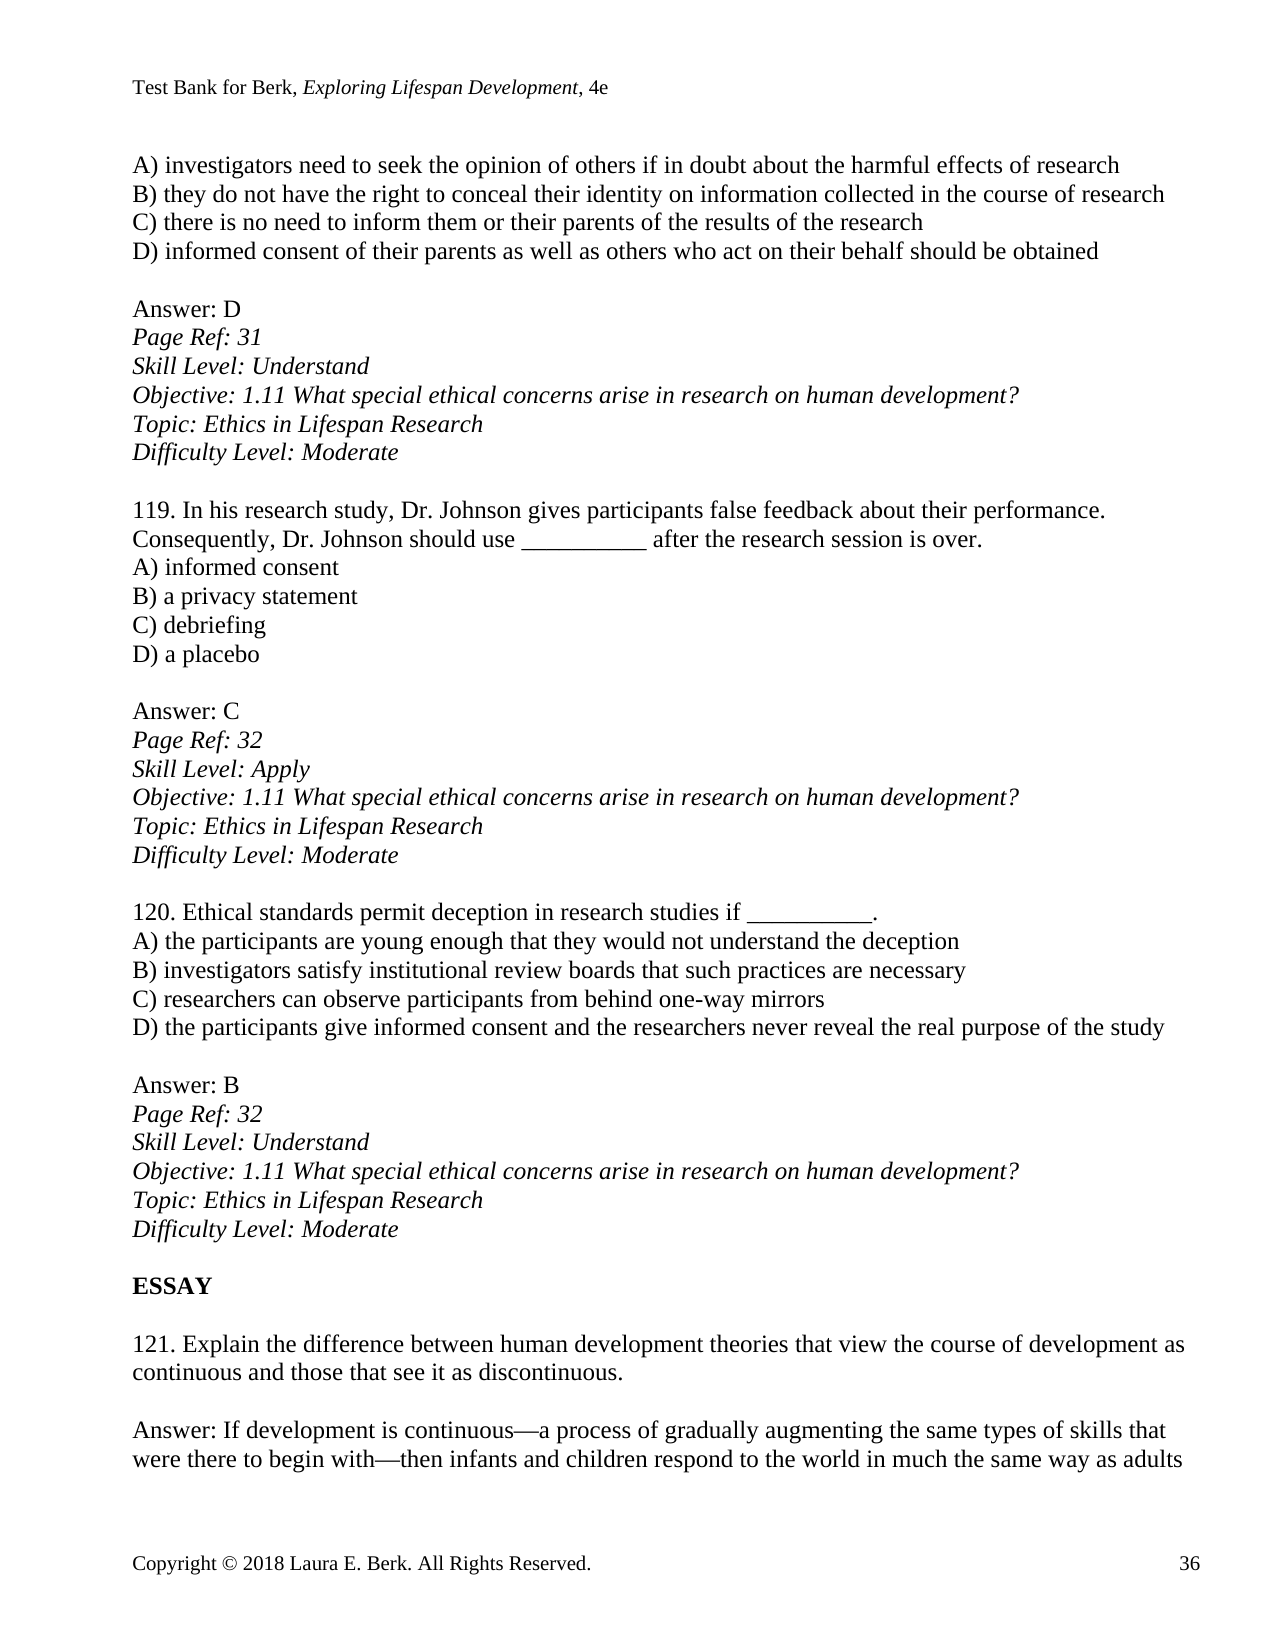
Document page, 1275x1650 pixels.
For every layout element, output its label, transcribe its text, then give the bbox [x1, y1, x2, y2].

text Difficulty Level: Moderate [132, 1214, 1200, 1242]
text Answer: D [132, 294, 1200, 322]
text Difficulty Level: Moderate [132, 840, 1200, 869]
text Difficulty Level: Moderate [132, 437, 1200, 466]
text D) informed consent of their parents as well as others who act on their behalf should be obtained [132, 236, 1200, 265]
text Skill Level: Understand [132, 1127, 1200, 1156]
text A) the participants are young enough that they would not understand the deception [132, 926, 1200, 955]
text Page Ref: 32 [132, 725, 1200, 754]
text Essay [132, 1271, 1200, 1300]
text Answer: B [132, 1070, 1200, 1099]
text B) they do not have the right to conceal their identity on information collected in the course of research [132, 179, 1200, 207]
text A) informed consent [132, 552, 1200, 581]
text Objective: 1.11 What special ethical concerns arise in research on human development? [132, 1156, 1200, 1185]
text 119. In his research study, Dr. Johnson gives participants false feedback about their performance. Consequently, Dr. Johnson should use __________ after the research session is over. [132, 495, 1200, 552]
text Skill Level: Apply [132, 754, 1200, 782]
text C) researchers can observe participants from behind one-way mirrors [132, 984, 1200, 1012]
text Page Ref: 32 [132, 1099, 1200, 1127]
text B) investigators satisfy institutional review boards that such practices are necessary [132, 955, 1200, 984]
text Answer: C [132, 696, 1200, 725]
text Objective: 1.11 What special ethical concerns arise in research on human development? [132, 782, 1200, 811]
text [132, 1415, 1200, 1472]
text Objective: 1.11 What special ethical concerns arise in research on human development? [132, 380, 1200, 409]
text 121. Explain the difference between human development theories that view the course of development as continuous and those that see it as discontinuous. [132, 1329, 1200, 1386]
text Page Ref: 31 [132, 322, 1200, 351]
text Topic: Ethics in Lifespan Research [132, 811, 1200, 840]
text B) a privacy statement [132, 581, 1200, 610]
text D) a placebo [132, 639, 1200, 667]
text C) there is no need to inform them or their parents of the results of the research [132, 207, 1200, 236]
text A) investigators need to seek the opinion of others if in doubt about the harmful effects of research [132, 150, 1200, 179]
text Skill Level: Understand [132, 351, 1200, 380]
text D) the participants give informed consent and the researchers never reveal the real purpose of the study [132, 1012, 1200, 1041]
text Topic: Ethics in Lifespan Research [132, 1185, 1200, 1214]
text 120. Ethical standards permit deception in research studies if __________. [132, 897, 1200, 926]
text C) debriefing [132, 610, 1200, 639]
text Topic: Ethics in Lifespan Research [132, 409, 1200, 437]
